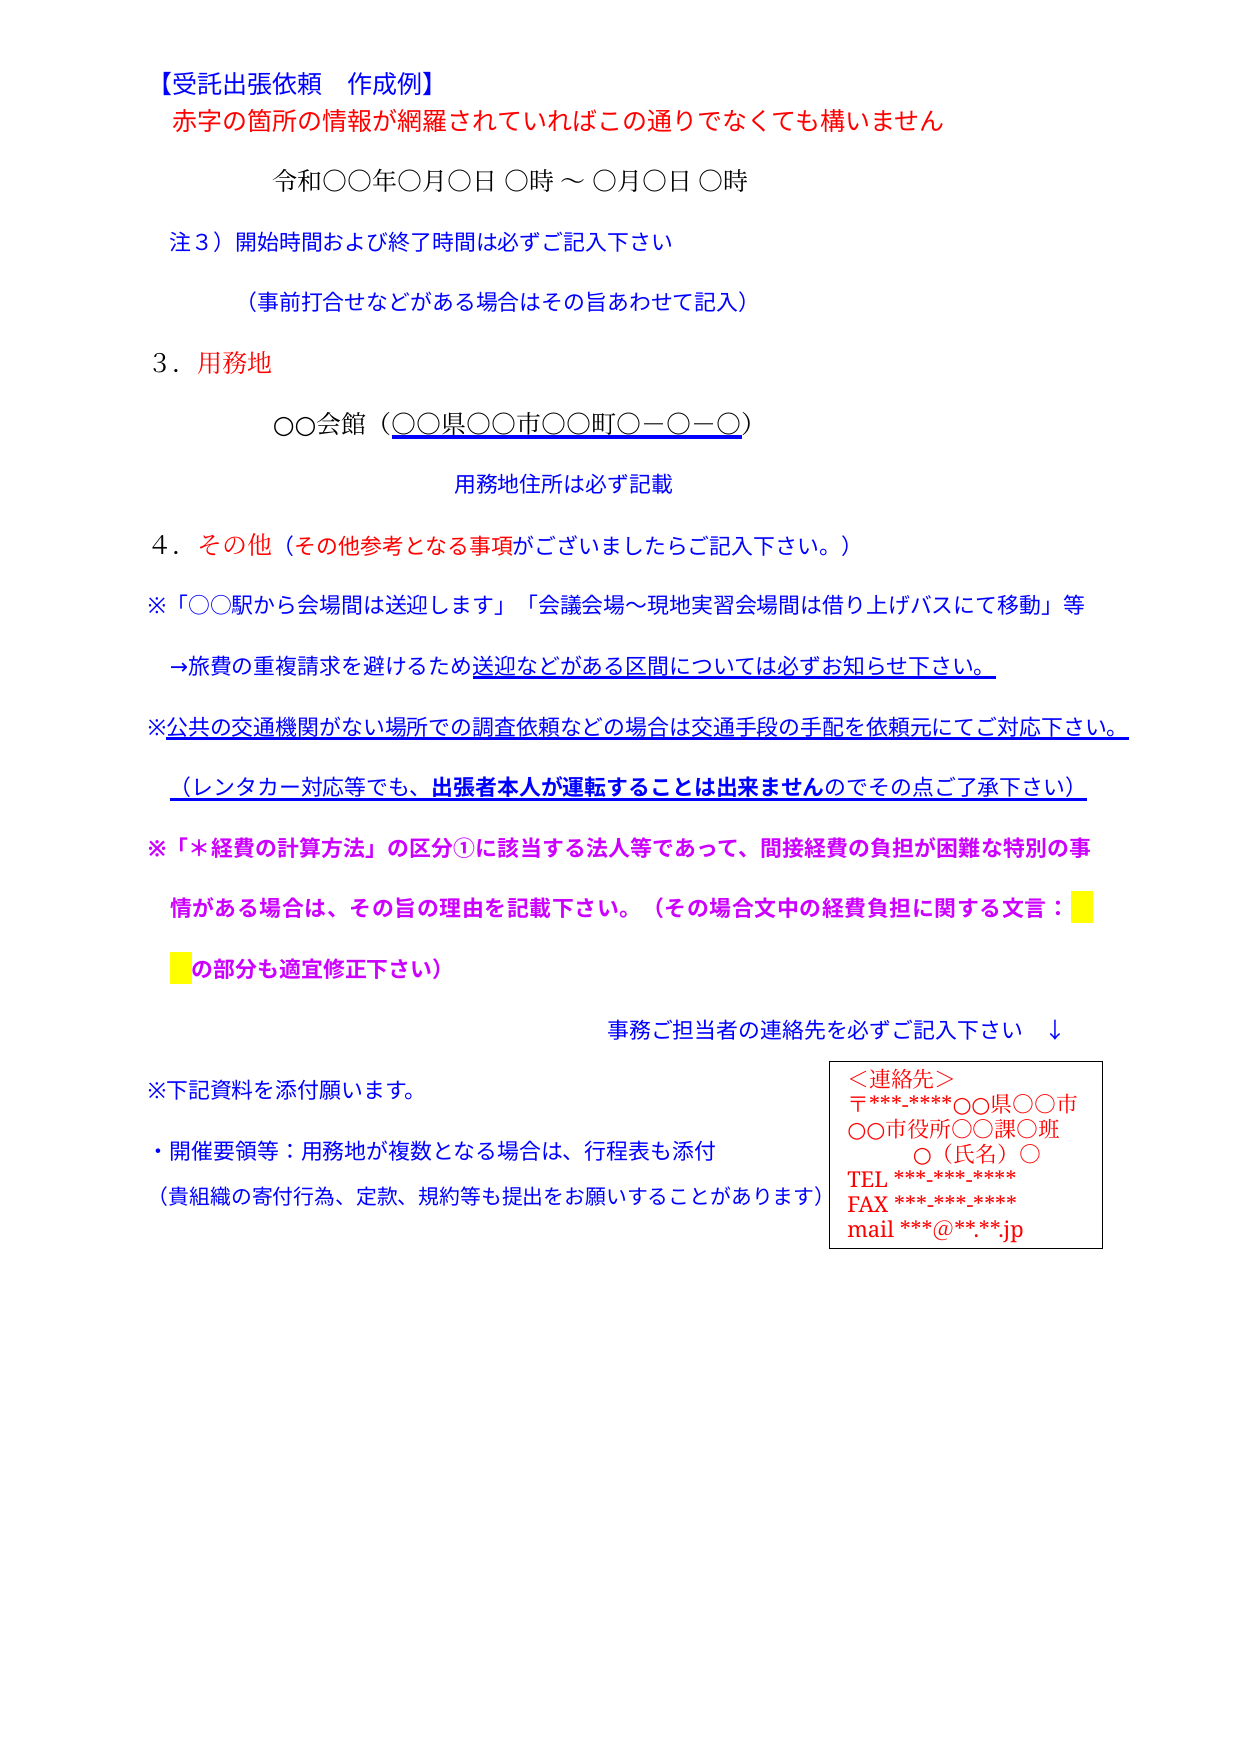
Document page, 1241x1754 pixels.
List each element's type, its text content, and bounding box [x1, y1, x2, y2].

text ○○会館（○○県○○市○○町○－○－○） [148, 392, 1092, 453]
text ３．用務地 [148, 331, 1092, 392]
text ※「＊経費の計算方法」の区分①に該当する法人等であって、間接経費の負担が困難な特別の事情がある場合は、その旨の理由を記載下さい。（その場合文中の経費負担に関する文言：黄 色の部分も適宜修正下さい） [148, 816, 1092, 998]
text →旅費の重複請求を避けるため送迎などがある区間については必ずお知らせ下さい。 [148, 634, 1092, 695]
text 令和○○年○月○日 ○時 ～ ○月○日 ○時 [148, 149, 1092, 210]
text 注３）開始時間および終了時間は必ずご記入下さい [148, 210, 1092, 271]
text ４．その他（その他参考となる事項がございましたらご記入下さい。） [148, 513, 1092, 574]
text ・開催要領等：用務地が複数となる場合は、行程表も添付 [148, 1119, 829, 1180]
text ※公共の交通機関がない場所での調査依頼などの場合は交通手段の手配を依頼元にてご対応下さい。 [148, 695, 1122, 756]
text 事務ご担当者の連絡先を必ずご記入下さい ↓ [148, 998, 1092, 1059]
text 用務地住所は必ず記載 [148, 453, 1092, 513]
text ※下記資料を添付願います。 [148, 1059, 1092, 1119]
text ※「○○駅から会場間は送迎します」「会議会場～現地実習会場間は借り上げバスにて移動」等 [148, 574, 1092, 634]
text （事前打合せなどがある場合はその旨あわせて記入） [148, 271, 1092, 331]
text （貴組織の寄付行為、定款、規約等も提出をお願いすることがあります） [148, 1180, 829, 1210]
text （レンタカー対応等でも、出張者本人が運転することは出来ませんのでその点ご了承下さい） [148, 756, 1122, 816]
